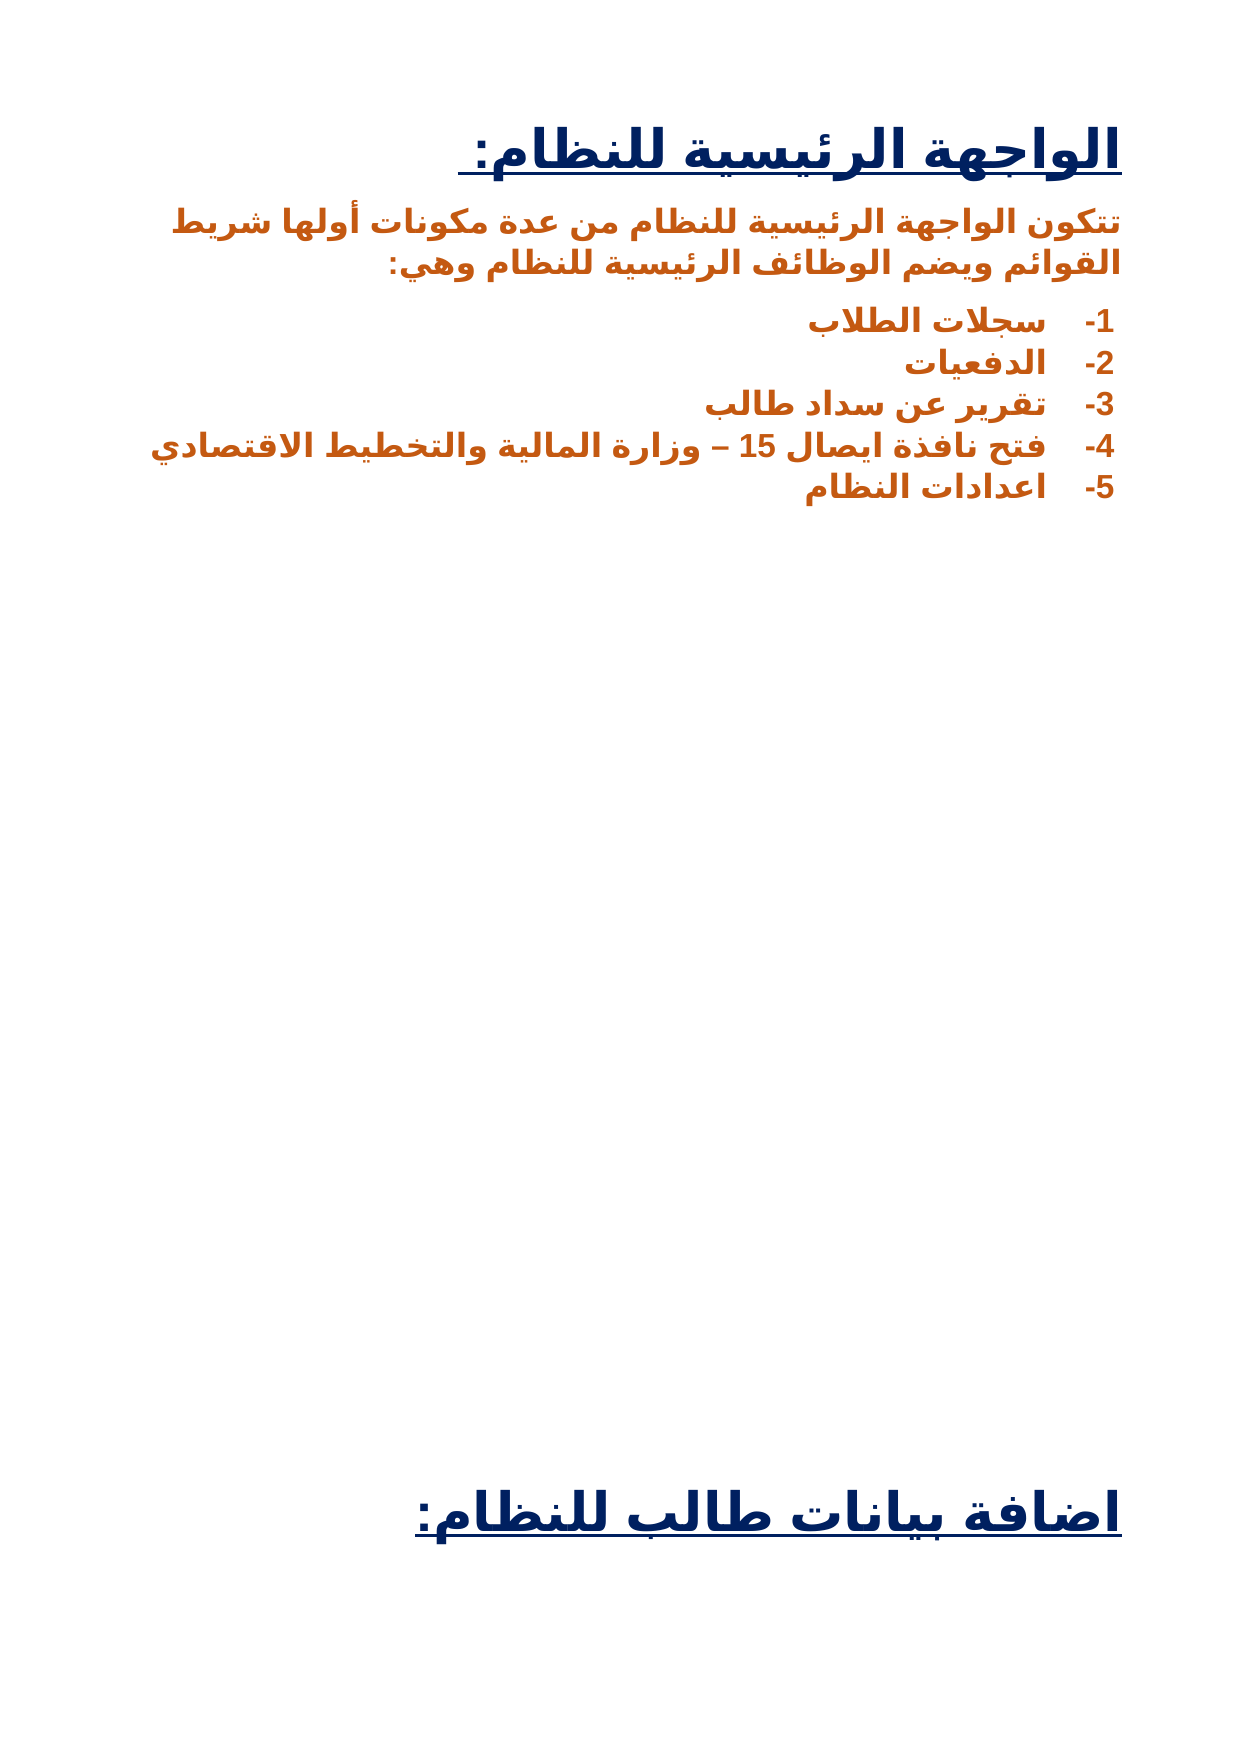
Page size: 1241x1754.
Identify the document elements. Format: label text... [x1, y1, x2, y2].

text تتكون الواجهة الرئيسية للنظام من عدة مكونات أولها شريط القوائم ويضم الوظائف الرئيسية للنظام وهي: [118, 202, 1122, 282]
list الدفعيات [118, 343, 1084, 381]
text الواجهة الرئيسية للنظام: [118, 118, 1122, 180]
list اعدادات النظام [118, 467, 1084, 506]
list فتح نافذة ايصال 15 – وزارة المالية والتخطيط الاقتصادي [118, 426, 1084, 464]
text اضافة بيانات طالب للنظام: [118, 1480, 1122, 1543]
list تقرير عن سداد طالب [118, 384, 1084, 423]
list سجلات الطلاب [118, 302, 1084, 340]
